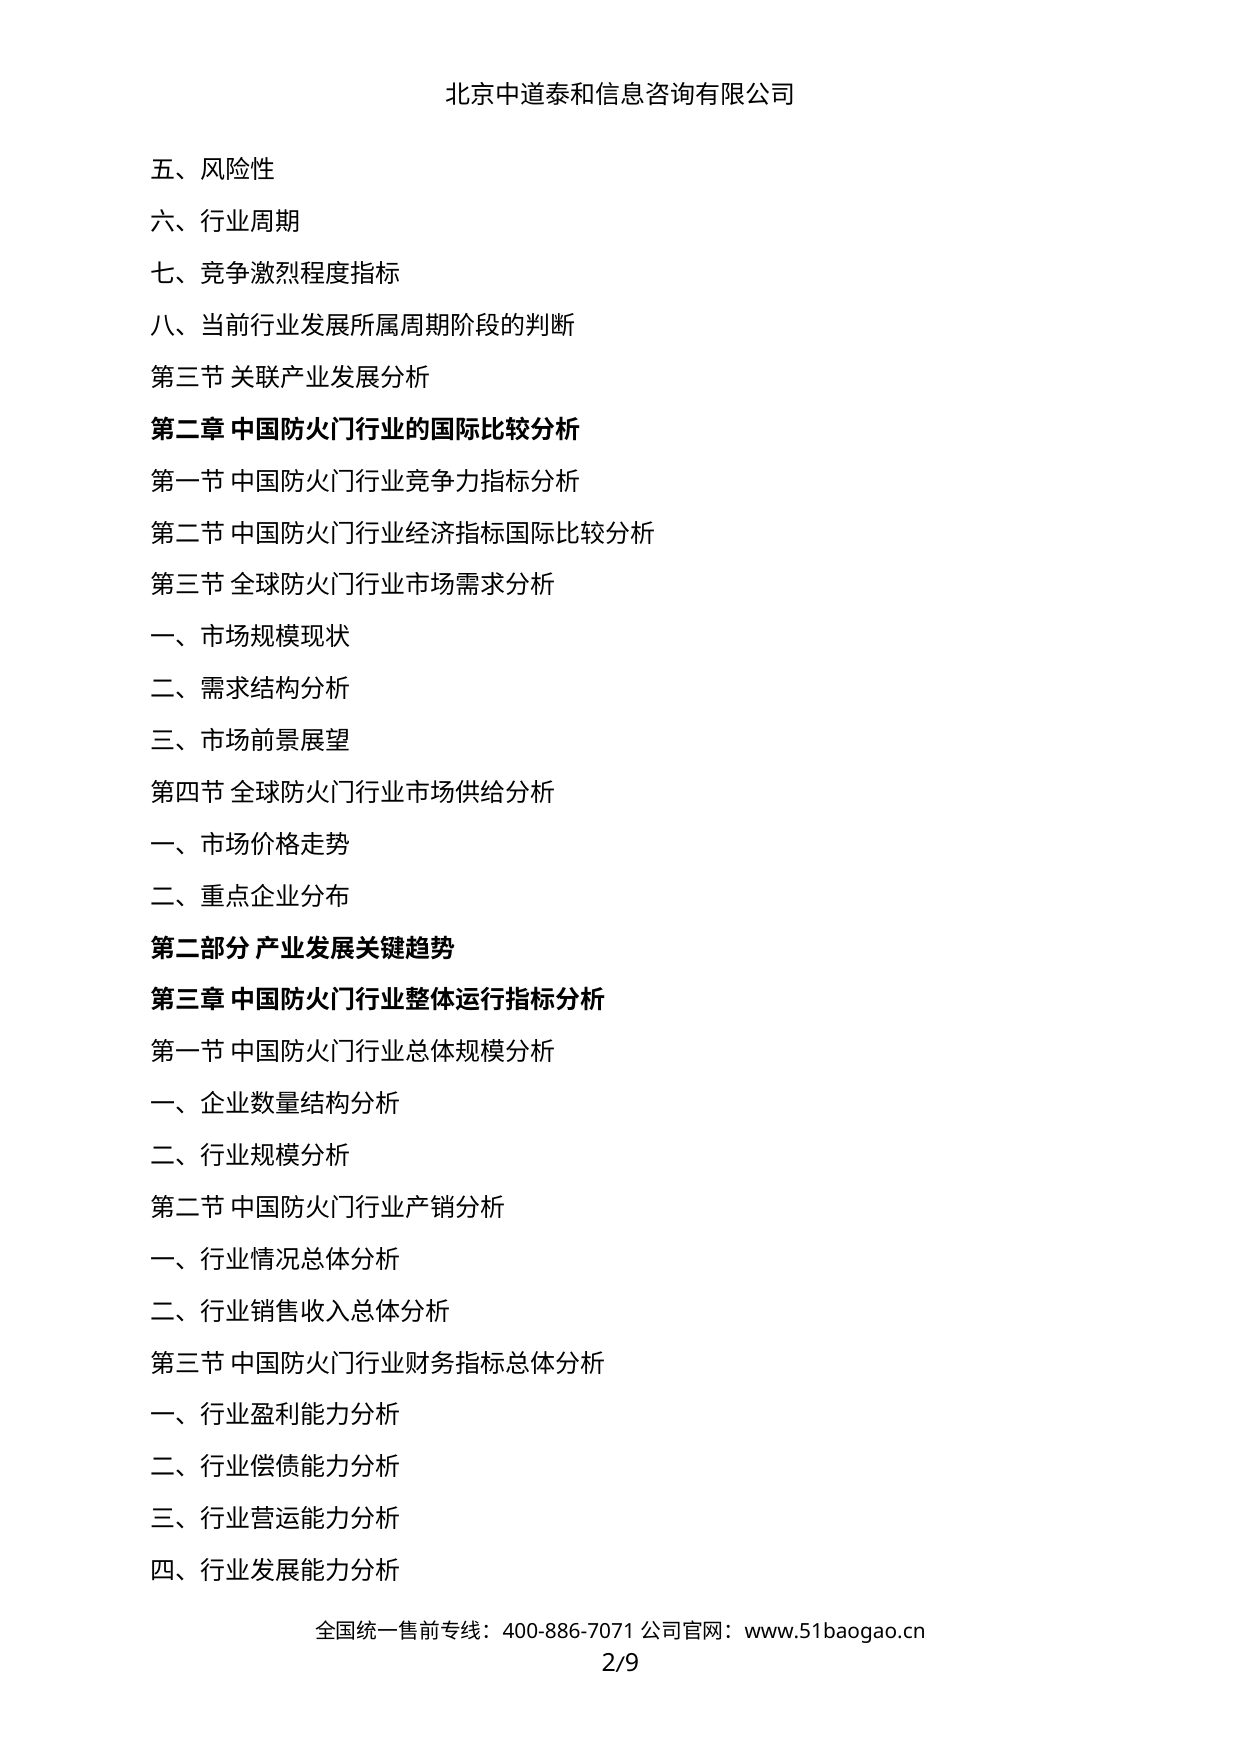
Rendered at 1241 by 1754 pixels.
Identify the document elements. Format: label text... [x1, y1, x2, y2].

text 七、竞争激烈程度指标 [150, 254, 1090, 290]
text 四、行业发展能力分析 [150, 1551, 1090, 1587]
text 二、行业规模分析 [150, 1136, 1090, 1172]
text 二、行业偿债能力分析 [150, 1447, 1090, 1483]
text 三、市场前景展望 [150, 721, 1090, 757]
text 八、当前行业发展所属周期阶段的判断 [150, 306, 1090, 342]
text 一、市场规模现状 [150, 617, 1090, 653]
text 一、行业盈利能力分析 [150, 1395, 1090, 1431]
text 二、需求结构分析 [150, 669, 1090, 705]
text 一、行业情况总体分析 [150, 1239, 1090, 1276]
text 第三节 中国防火门行业财务指标总体分析 [150, 1343, 1090, 1379]
text 第三章 中国防火门行业整体运行指标分析 [150, 980, 1090, 1016]
text 第一节 中国防火门行业竞争力指标分析 [150, 461, 1090, 497]
text 二、行业销售收入总体分析 [150, 1291, 1090, 1327]
text 一、企业数量结构分析 [150, 1084, 1090, 1120]
text 五、风险性 [150, 150, 1090, 186]
text 第二节 中国防火门行业产销分析 [150, 1187, 1090, 1224]
text 第四节 全球防火门行业市场供给分析 [150, 772, 1090, 809]
text 三、行业营运能力分析 [150, 1499, 1090, 1535]
text 第二部分 产业发展关键趋势 [150, 928, 1090, 964]
text 一、市场价格走势 [150, 824, 1090, 861]
text 六、行业周期 [150, 202, 1090, 238]
text 第三节 全球防火门行业市场需求分析 [150, 565, 1090, 601]
text 二、重点企业分布 [150, 876, 1090, 912]
text 第一节 中国防火门行业总体规模分析 [150, 1032, 1090, 1068]
text 第二节 中国防火门行业经济指标国际比较分析 [150, 513, 1090, 549]
text 第二章 中国防火门行业的国际比较分析 [150, 409, 1090, 446]
text 第三节 关联产业发展分析 [150, 357, 1090, 394]
